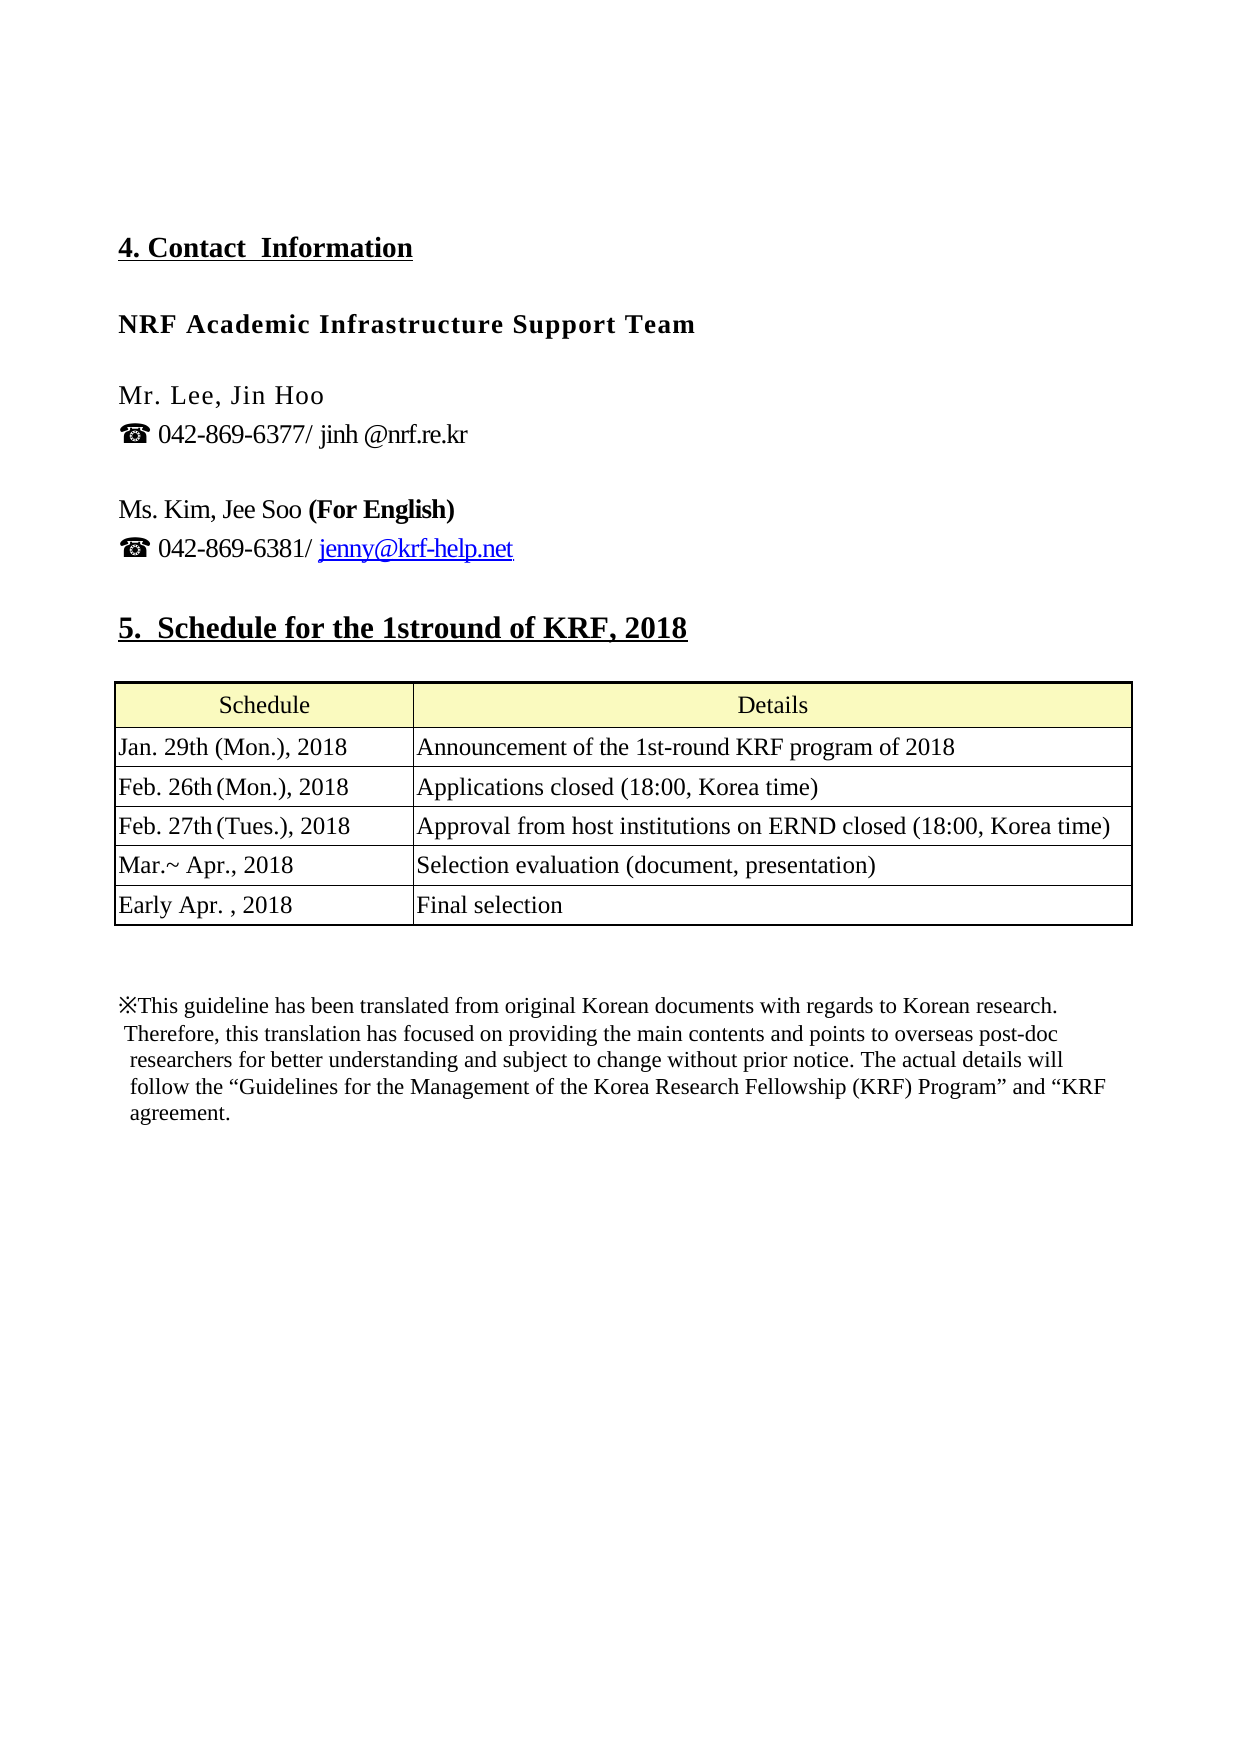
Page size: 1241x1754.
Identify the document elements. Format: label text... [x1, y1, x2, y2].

table_cell Early Apr. , 2018 [116, 886, 413, 924]
table_header Details [414, 684, 1131, 727]
table_cell Applications closed (18:00, Korea time) [414, 767, 1131, 806]
table_header Schedule [116, 684, 413, 727]
table_cell Jan. 29th (Mon.), 2018 [116, 728, 413, 766]
table_cell Feb. 27th (Tues.), 2018 [116, 807, 413, 845]
text 5. Schedule for the 1stround of KRF, 2018 [118, 609, 1122, 645]
text Therefore, this translation has focused on providing the main contents and points to overseas post-doc researchers for better understanding and subject to change without prior notice. The actual details will follow the “Guidelines for the Management of the Korea Research Fellowship (KRF) Program” and “KRF agreement. [118, 1020, 1122, 1125]
text Ms. Kim, Jee Soo (For English) [118, 493, 1122, 524]
table_cell Mar.~ Apr., 2018 [116, 846, 413, 884]
text 4. Contact Information [118, 231, 1122, 264]
text Mr. Lee, Jin Hoo [118, 379, 1122, 410]
table_cell Approval from host institutions on ERND closed (18:00, Korea time) [414, 807, 1131, 845]
table_cell Feb. 26th (Mon.), 2018 [116, 767, 413, 806]
text ※This guideline has been translated from original Korean documents with regards to Korean research. [118, 989, 1122, 1020]
text ☎ 042-869-6381/ jenny@krf-help.net [118, 529, 1122, 566]
text ☎ 042-869-6377/ jinh @nrf.re.kr [118, 415, 1122, 452]
table_cell Final selection [414, 886, 1131, 924]
text NRF Academic Infrastructure Support Team [118, 308, 1122, 339]
table_cell Selection evaluation (document, presentation) [414, 846, 1131, 884]
table_cell Announcement of the 1st-round KRF program of 2018 [414, 728, 1131, 766]
